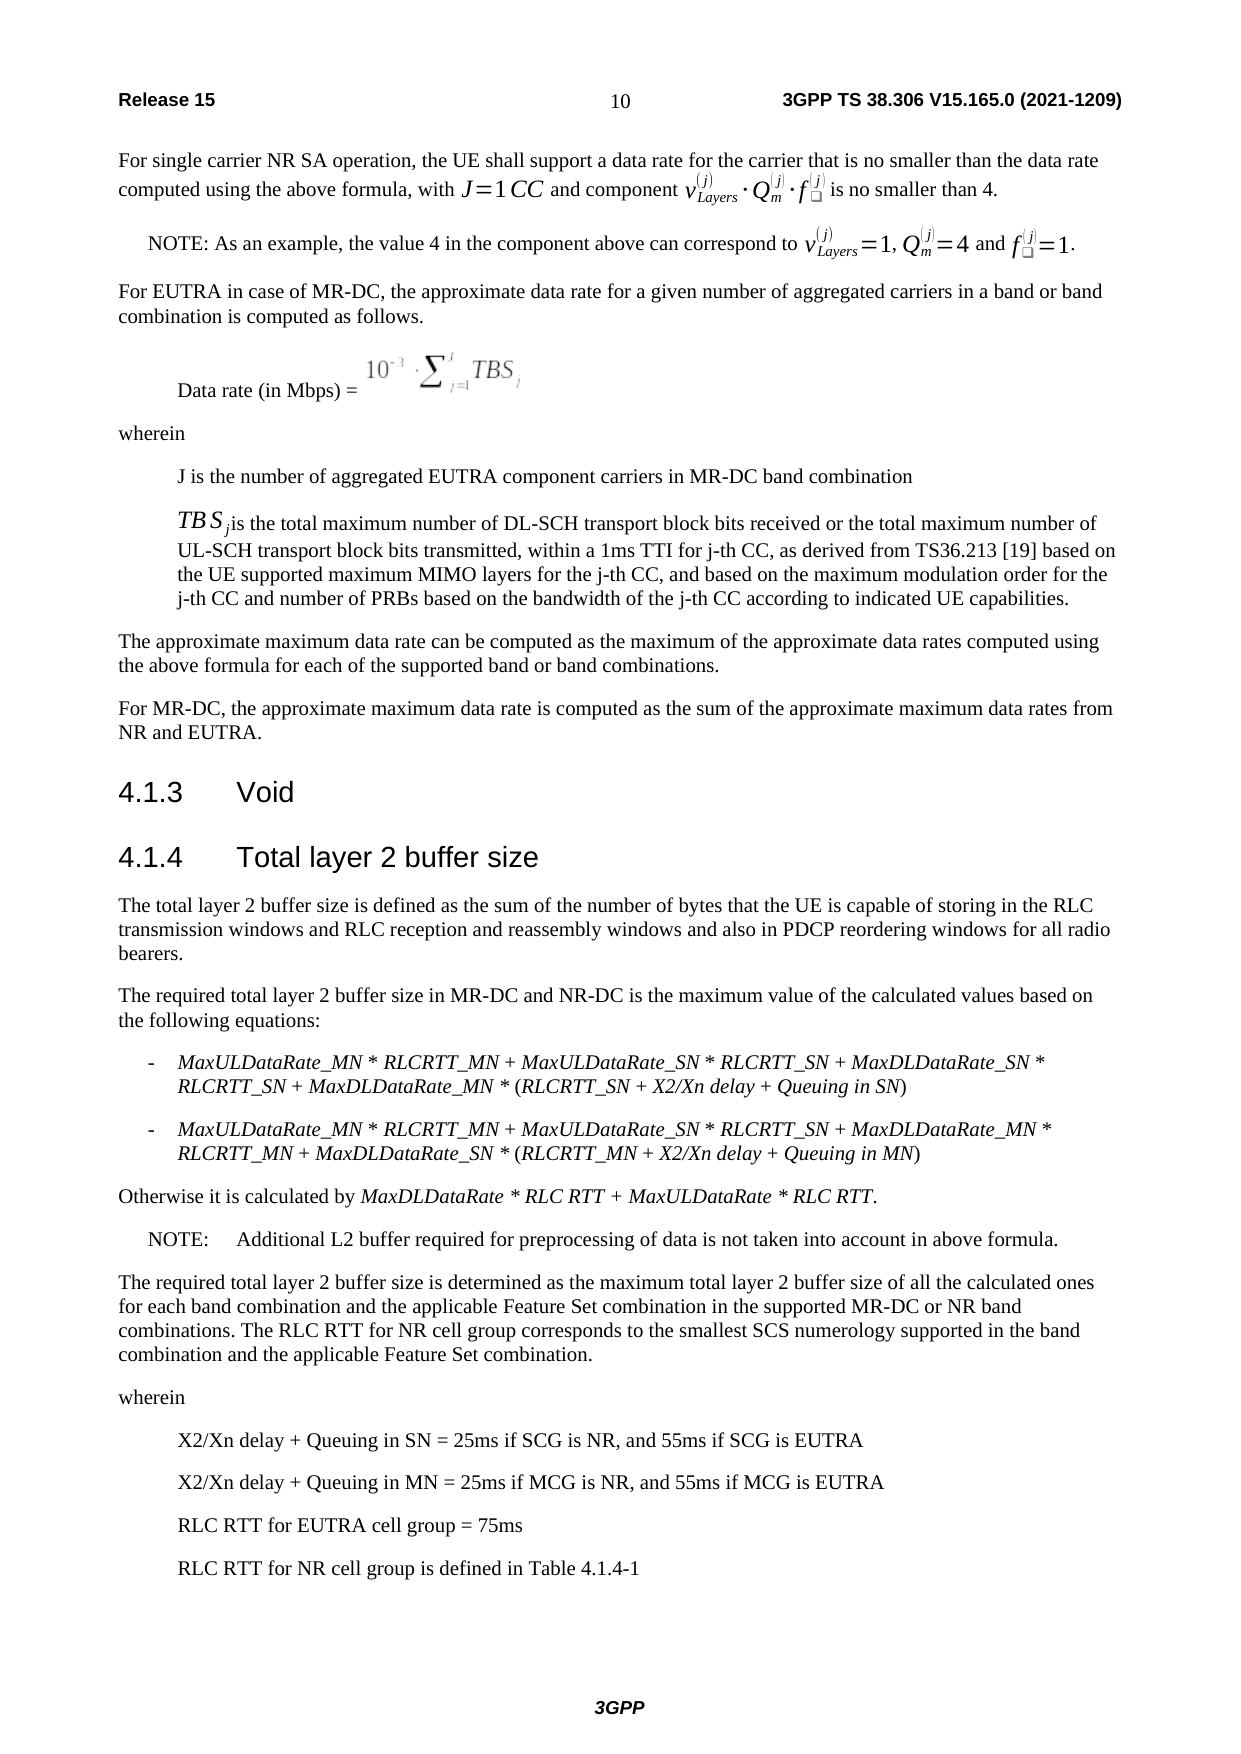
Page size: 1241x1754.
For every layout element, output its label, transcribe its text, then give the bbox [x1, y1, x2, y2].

text wherein [118, 421, 1122, 445]
text RLC RTT for NR cell group is defined in Table 4.1.4-1 [148, 1556, 1122, 1580]
text The total layer 2 buffer size is defined as the sum of the number of bytes that the UE is capable of storing in the RLC transmission windows and RLC reception and reassembly windows and also in PDCP reordering windows for all radio bearers. [118, 892, 1122, 965]
text X2/Xn delay + Queuing in SN = 25ms if SCG is NR, and 55ms if SCG is EUTRA [148, 1427, 1122, 1452]
text The required total layer 2 buffer size in MR-DC and NR-DC is the maximum value of the calculated values based on the following equations: [118, 983, 1122, 1032]
text J is the number of aggregated EUTRA component carriers in MR-DC band combination [177, 464, 1122, 488]
text wherein [118, 1385, 1122, 1409]
text For EUTRA in case of MR-DC, the approximate data rate for a given number of aggregated carriers in a band or band combination is computed as follows. [118, 279, 1122, 328]
text RLC RTT for EUTRA cell group = 75ms [148, 1513, 1122, 1537]
text NOTE: As an example, the value 4 in the component above can correspond to , and . [148, 226, 1122, 261]
text is the total maximum number of DL-SCH transport block bits received or the total maximum number of UL-SCH transport block bits transmitted, within a 1ms TTI for j-th CC, as derived from TS36.213 [19] based on the UE supported maximum MIMO layers for the j-th CC, and based on the maximum modulation order for the j-th CC and number of PRBs based on the bandwidth of the j-th CC according to indicated UE capabilities. [177, 507, 1122, 610]
text Otherwise it is calculated by MaxDLDataRate * RLC RTT + MaxULDataRate * RLC RTT. [118, 1184, 1122, 1208]
text For single carrier NR SA operation, the UE shall support a data rate for the carrier that is no smaller than the data rate computed using the above formula, with and component is no smaller than 4. [118, 147, 1122, 207]
text The required total layer 2 buffer size is determined as the maximum total layer 2 buffer size of all the calculated ones for each band combination and the applicable Feature Set combination in the supported MR-DC or NR band combinations. The RLC RTT for NR cell group corresponds to the smallest SCS numerology supported in the band combination and the applicable Feature Set combination. [118, 1270, 1122, 1366]
subtitle 4.1.4 Total layer 2 buffer size [118, 840, 1122, 874]
text NOTE: Additional L2 buffer required for preprocessing of data is not taken into account in above formula. [148, 1227, 1122, 1251]
text - MaxULDataRate_MN * RLCRTT_MN + MaxULDataRate_SN * RLCRTT_SN + MaxDLDataRate_MN * RLCRTT_MN + MaxDLDataRate_SN * (RLCRTT_MN + X2/Xn delay + Queuing in MN) [148, 1117, 1122, 1165]
text X2/Xn delay + Queuing in MN = 25ms if MCG is NR, and 55ms if MCG is EUTRA [148, 1470, 1122, 1494]
text Data rate (in Mbps) = [177, 346, 1122, 402]
text For MR-DC, the approximate maximum data rate is computed as the sum of the approximate maximum data rates from NR and EUTRA. [118, 696, 1122, 744]
subtitle 4.1.3 Void [118, 775, 1122, 809]
text The approximate maximum data rate can be computed as the maximum of the approximate data rates computed using the above formula for each of the supported band or band combinations. [118, 629, 1122, 677]
text - MaxULDataRate_MN * RLCRTT_MN + MaxULDataRate_SN * RLCRTT_SN + MaxDLDataRate_SN * RLCRTT_SN + MaxDLDataRate_MN * (RLCRTT_SN + X2/Xn delay + Queuing in SN) [148, 1050, 1122, 1098]
